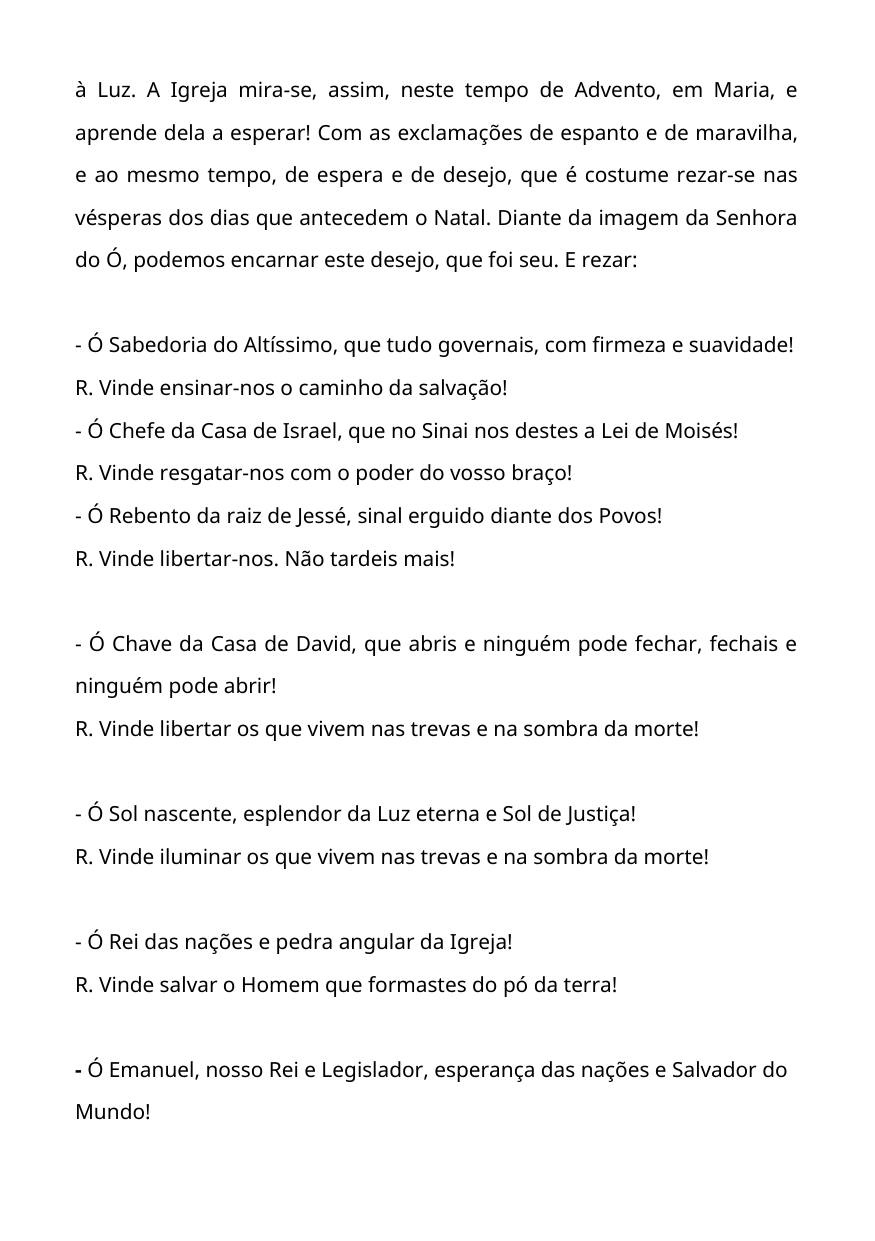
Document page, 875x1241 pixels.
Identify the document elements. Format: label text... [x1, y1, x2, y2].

text - Ó Chefe da Casa de Israel, que no Sinai nos destes a Lei de Moisés! [75, 416, 799, 444]
text - Ó Rebento da raiz de Jessé, sinal erguido diante dos Povos! [75, 501, 799, 529]
text R. Vinde libertar-nos. Não tardeis mais! [75, 544, 799, 572]
text - Ó Rei das nações e pedra angular da Igreja! [75, 927, 799, 956]
text - Ó Chave da Casa de David, que abris e ninguém pode fechar, fechais e ninguém pode abrir! [75, 629, 799, 700]
text R. Vinde iluminar os que vivem nas trevas e na sombra da morte! [75, 842, 799, 870]
text - Ó Sol nascente, esplendor da Luz eterna e Sol de Justiça! [75, 799, 799, 828]
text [75, 75, 799, 274]
text R. Vinde libertar os que vivem nas trevas e na sombra da morte! [75, 714, 799, 742]
text R. Vinde ensinar-nos o caminho da salvação! [75, 373, 799, 402]
text - Ó Sabedoria do Altíssimo, que tudo governais, com firmeza e suavidade! [75, 331, 799, 359]
text R. Vinde salvar o Homem que formastes do pó da terra! [75, 970, 799, 998]
text - Ó Emanuel, nosso Rei e Legislador, esperança das nações e Salvador do Mundo! [75, 1055, 799, 1126]
text R. Vinde resgatar-nos com o poder do vosso braço! [75, 458, 799, 487]
